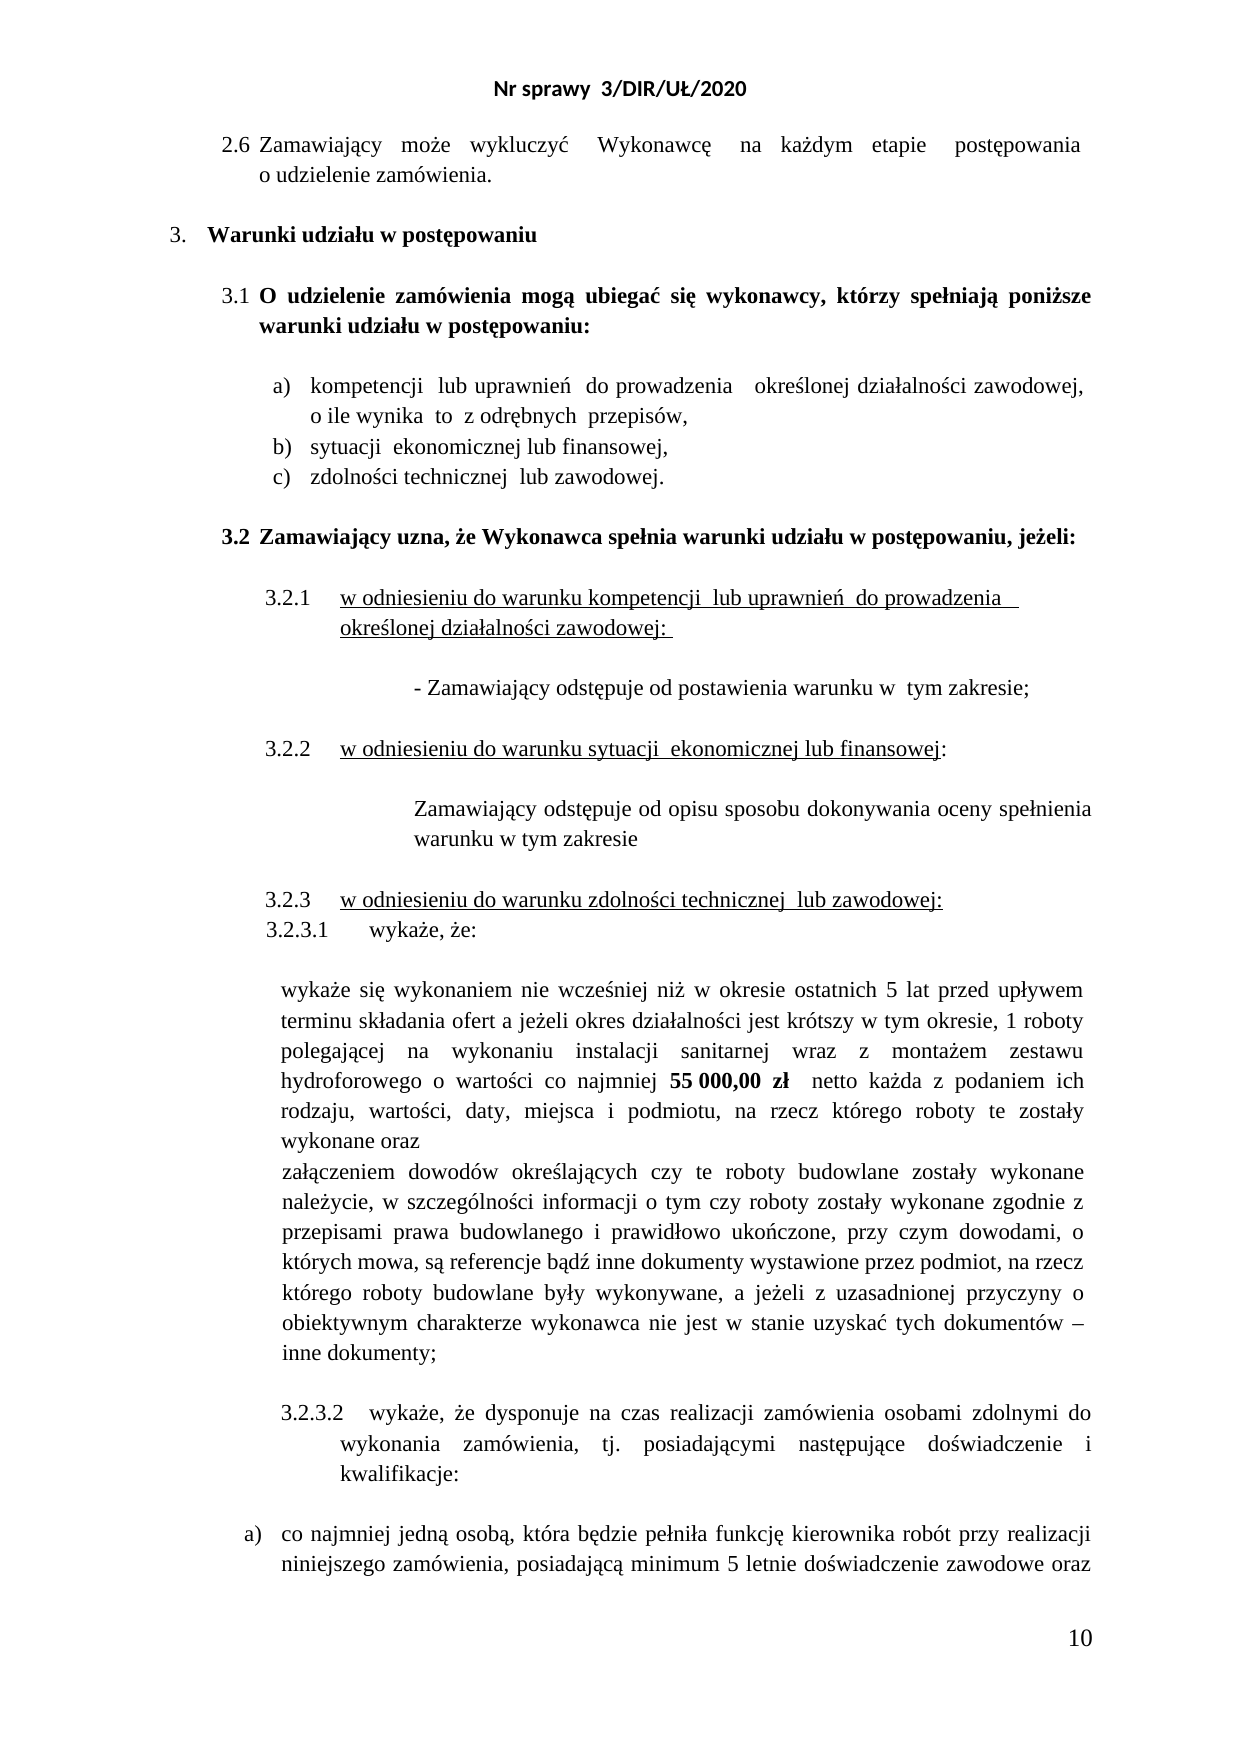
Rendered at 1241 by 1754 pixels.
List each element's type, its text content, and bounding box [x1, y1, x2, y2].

text - Zamawiający odstępuje od postawienia warunku w tym zakresie; [413, 674, 1092, 701]
list sytuacji ekonomicznej lub finansowej, [273, 433, 1092, 459]
list wykaże, że: [266, 916, 1092, 942]
list zdolności technicznej lub zawodowej. [273, 463, 1092, 489]
list wykaże, że dysponuje na czas realizacji zamówienia osobami zdolnymi do wykonania zamówienia, tj. posiadającymi następujące doświadczenie i kwalifikacje: [281, 1399, 1092, 1486]
list Warunki udziału w postępowaniu [169, 221, 1092, 248]
text Zamawiający odstępuje od opisu sposobu dokonywania oceny spełnienia warunku w tym zakresie [413, 795, 1092, 852]
list Zamawiający może wykluczyć Wykonawcę na każdym etapie postępowania o udzielenie zamówienia. [221, 131, 1092, 187]
list Zamawiający uzna, że Wykonawca spełnia warunki udziału w postępowaniu, jeżeli: [221, 523, 1092, 550]
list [244, 1520, 1092, 1577]
text załączeniem dowodów określających czy te roboty budowlane zostały wykonane należycie, w szczególności informacji o tym czy roboty zostały wykonane zgodnie z przepisami prawa budowlanego i prawidłowo ukończone, przy czym dowodami, o których mowa, są referencje bądź inne dokumenty wystawione przez podmiot, na rzecz którego roboty budowlane były wykonywane, a jeżeli z uzasadnionej przyczyny o obiektywnym charakterze wykonawca nie jest w stanie uzyskać tych dokumentów – inne dokumenty; [282, 1158, 1085, 1365]
list O udzielenie zamówienia mogą ubiegać się wykonawcy, którzy spełniają poniższe warunki udziału w postępowaniu: [221, 282, 1092, 338]
list w odniesieniu do warunku kompetencji lub uprawnień do prowadzenia określonej działalności zawodowej: [265, 584, 1092, 640]
text wykaże się wykonaniem nie wcześniej niż w okresie ostatnich 5 lat przed upływem terminu składania ofert a jeżeli okres działalności jest krótszy w tym okresie, 1 roboty polegającej na wykonaniu instalacji sanitarnej wraz z montażem zestawu hydroforowego o wartości co najmniej 55 000,00 zł netto każda z podaniem ich rodzaju, wartości, daty, miejsca i podmiotu, na rzecz którego roboty te zostały wykonane oraz [281, 976, 1085, 1154]
list w odniesieniu do warunku sytuacji ekonomicznej lub finansowej: [265, 735, 1092, 761]
list kompetencji lub uprawnień do prowadzenia określonej działalności zawodowej, o ile wynika to z odrębnych przepisów, [273, 372, 1092, 429]
list w odniesieniu do warunku zdolności technicznej lub zawodowej: [265, 886, 1092, 912]
